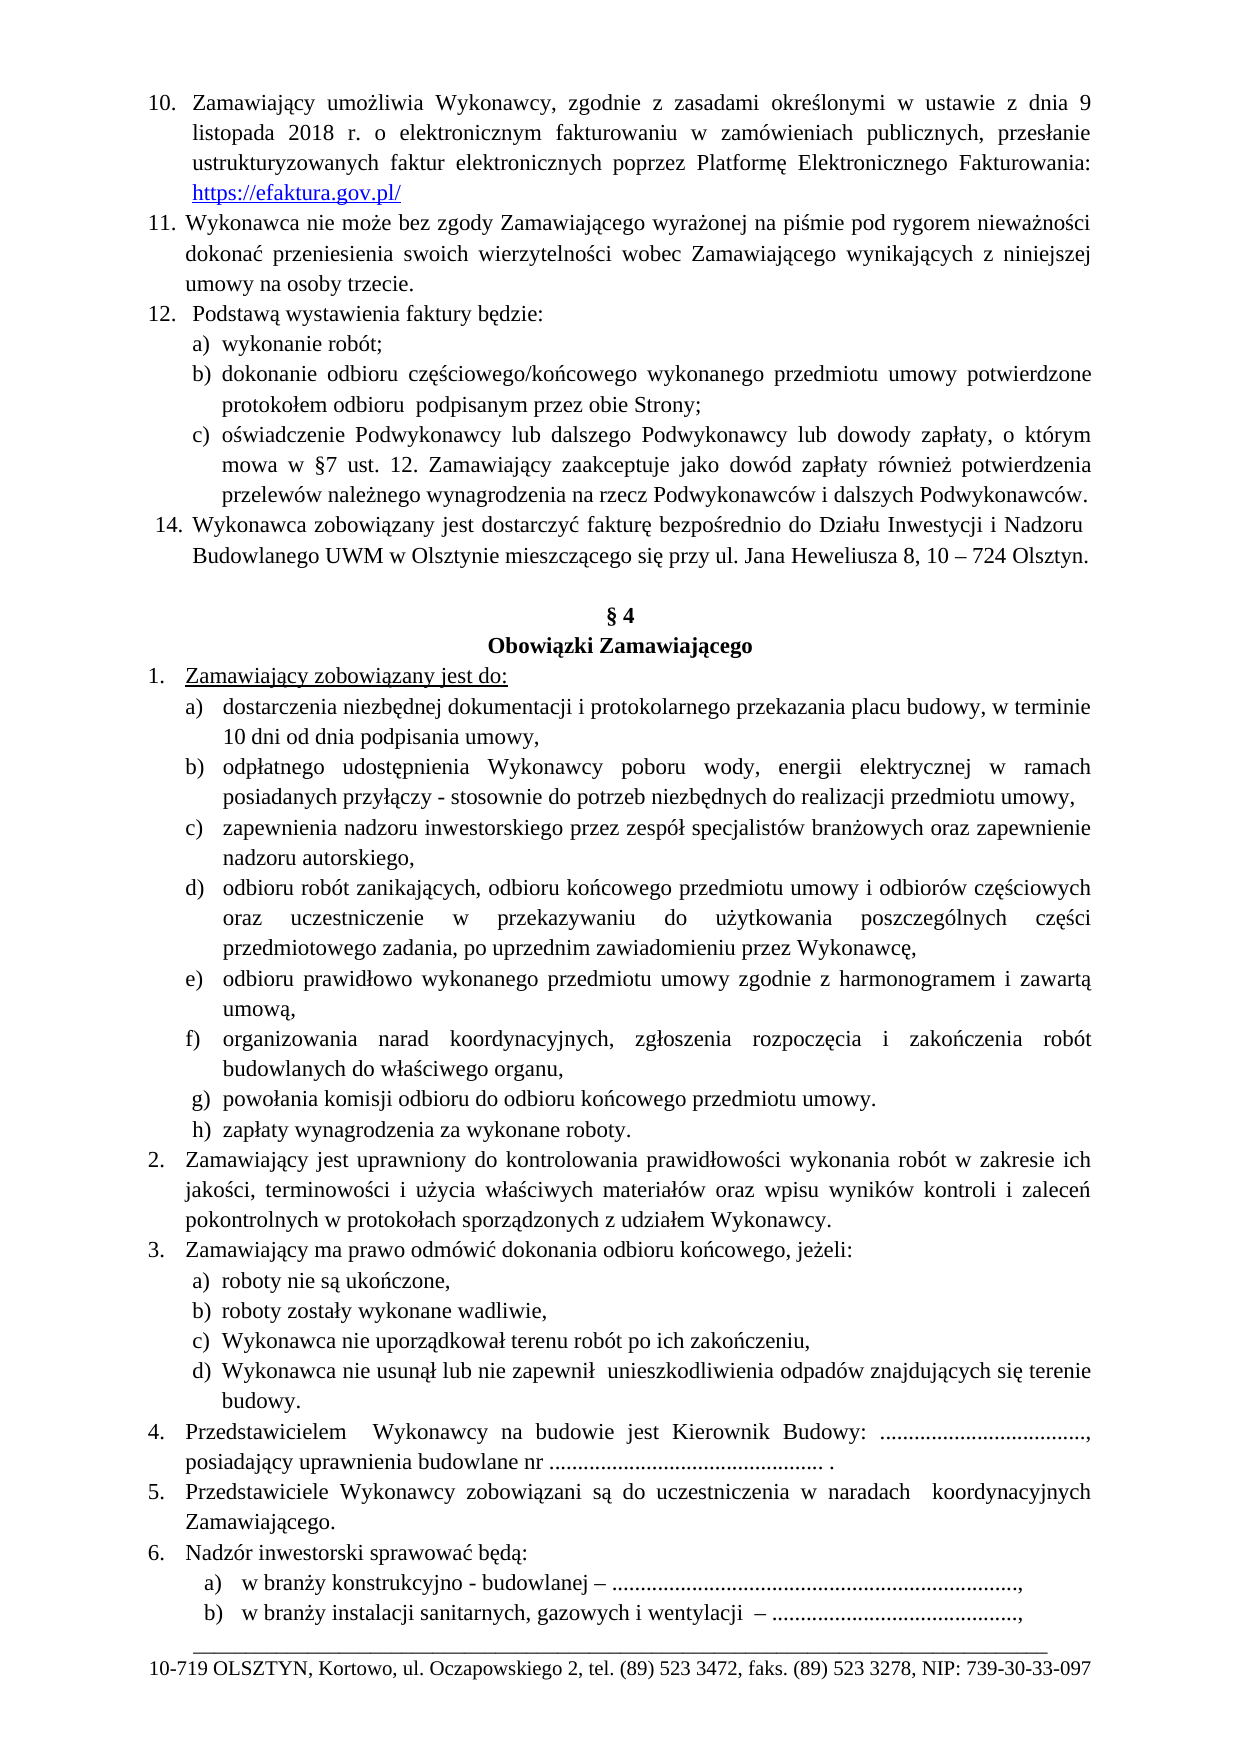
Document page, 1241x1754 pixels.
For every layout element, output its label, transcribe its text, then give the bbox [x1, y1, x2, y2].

list oświadczenie Podwykonawcy lub dalszego Podwykonawcy lub dowody zapłaty, o którym mowa w §7 ust. 12. Zamawiający zaakceptuje jako dowód zapłaty również potwierdzenia przelewów należnego wynagrodzenia na rzecz Podwykonawców i dalszych Podwykonawców. [192, 421, 1092, 508]
list Przedstawiciele Wykonawcy zobowiązani są do uczestniczenia w naradach koordynacyjnych Zamawiającego. [148, 1478, 1092, 1535]
list dokonanie odbioru częściowego/końcowego wykonanego przedmiotu umowy potwierdzone protokołem odbioru podpisanym przez obie Strony; [192, 361, 1092, 417]
list odpłatnego udostępnienia Wykonawcy poboru wody, energii elektrycznej w ramach posiadanych przyłączy - stosownie do potrzeb niezbędnych do realizacji przedmiotu umowy, [185, 753, 1092, 810]
list odbioru robót zanikających, odbioru końcowego przedmiotu umowy i odbiorów częściowych oraz uczestniczenie w przekazywaniu do użytkowania poszczególnych części przedmiotowego zadania, po uprzednim zawiadomieniu przez Wykonawcę, [185, 874, 1092, 961]
list organizowania narad koordynacyjnych, zgłoszenia rozpoczęcia i zakończenia robót budowlanych do właściwego organu, [185, 1025, 1092, 1082]
list Zamawiający umożliwia Wykonawcy, zgodnie z zasadami określonymi w ustawie z dnia 9 listopada 2018 r. o elektronicznym fakturowaniu w zamówieniach publicznych, przesłanie ustrukturyzowanych faktur elektronicznych poprzez Platformę Elektronicznego Fakturowania: https://efaktura.gov.pl/ [148, 89, 1092, 206]
list roboty zostały wykonane wadliwie, [192, 1297, 1092, 1323]
list wykonanie robót; [192, 330, 1092, 357]
text b) w branży instalacji sanitarnych, gazowych i wentylacji – ..........................................., [148, 1599, 1088, 1625]
list Podstawą wystawienia faktury będzie: [148, 300, 1092, 326]
list Wykonawca nie może bez zgody Zamawiającego wyrażonej na piśmie pod rygorem nieważności dokonać przeniesienia swoich wierzytelności wobec Zamawiającego wynikających z niniejszej umowy na osoby trzecie. [148, 209, 1092, 296]
text Obowiązki Zamawiającego [148, 632, 1092, 659]
list odbioru prawidłowo wykonanego przedmiotu umowy zgodnie z harmonogramem i zawartą umową, [185, 965, 1092, 1021]
list Nadzór inwestorski sprawować będą: [148, 1539, 1088, 1565]
text 1. Zamawiający zobowiązany jest do: [148, 663, 1092, 689]
list Wykonawca nie uporządkował terenu robót po ich zakończeniu, [192, 1327, 1092, 1353]
list Wykonawca zobowiązany jest dostarczyć fakturę bezpośrednio do Działu Inwestycji i Nadzoru Budowlanego UWM w Olsztynie mieszczącego się przy ul. Jana Heweliusza 8, 10 – 724 Olsztyn. [154, 512, 1092, 568]
text § 4 [148, 602, 1092, 628]
list Zamawiający ma prawo odmówić dokonania odbioru końcowego, jeżeli: [148, 1237, 1092, 1263]
list Przedstawicielem Wykonawcy na budowie jest Kierownik Budowy: ...................................., posiadający uprawnienia budowlane nr ................................................ . [148, 1418, 1092, 1474]
list Wykonawca nie usunął lub nie zapewnił unieszkodliwienia odpadów znajdujących się terenie budowy. [192, 1357, 1092, 1414]
list powołania komisji odbioru do odbioru końcowego przedmiotu umowy. [191, 1086, 1092, 1112]
list Zamawiający jest uprawniony do kontrolowania prawidłowości wykonania robót w zakresie ich jakości, terminowości i użycia właściwych materiałów oraz wpisu wyników kontroli i zaleceń pokontrolnych w protokołach sporządzonych z udziałem Wykonawcy. [148, 1146, 1092, 1233]
list roboty nie są ukończone, [192, 1267, 1092, 1293]
list dostarczenia niezbędnej dokumentacji i protokolarnego przekazania placu budowy, w terminie 10 dni od dnia podpisania umowy, [185, 693, 1092, 749]
list zapłaty wynagrodzenia za wykonane roboty. [192, 1116, 1092, 1142]
list zapewnienia nadzoru inwestorskiego przez zespół specjalistów branżowych oraz zapewnienie nadzoru autorskiego, [185, 814, 1092, 870]
text a) w branży konstrukcyjno - budowlanej – ......................................................................., [148, 1569, 1088, 1595]
